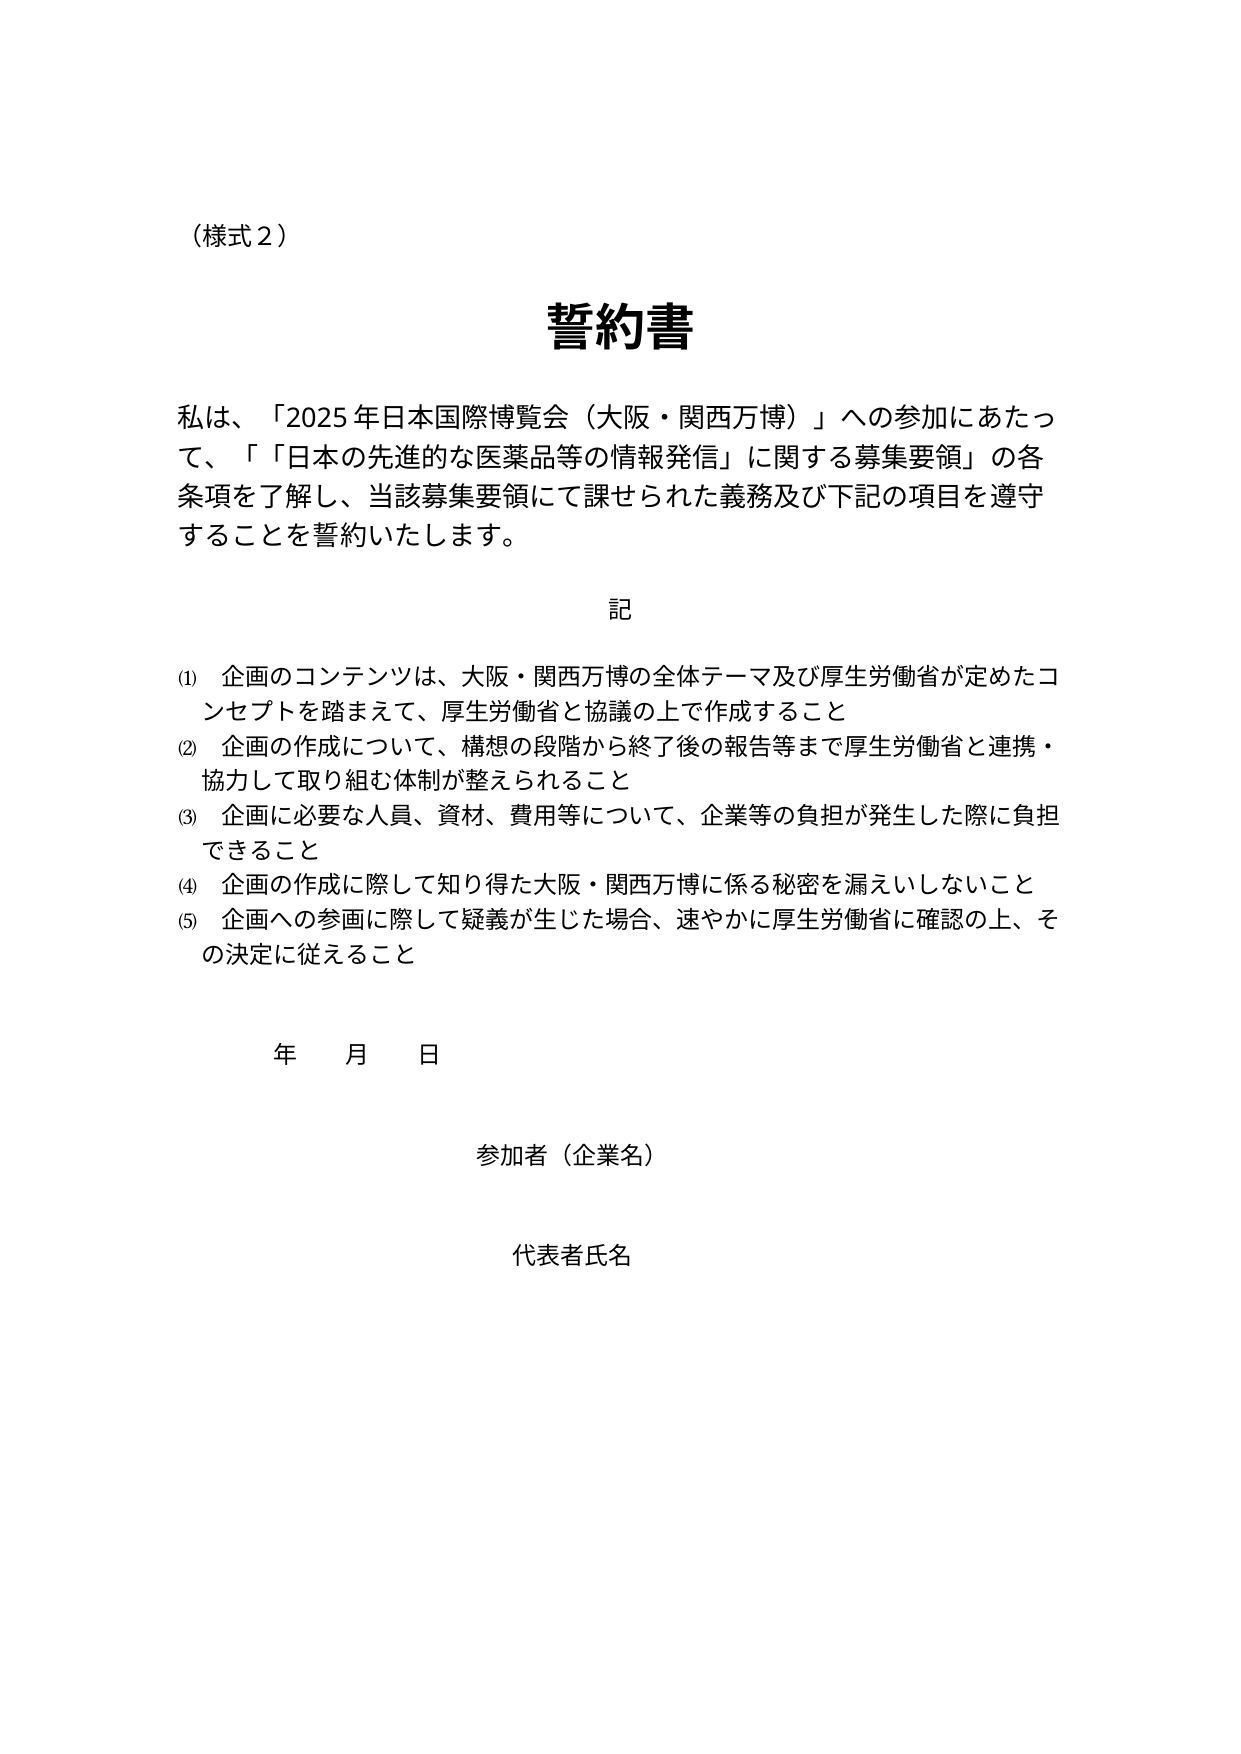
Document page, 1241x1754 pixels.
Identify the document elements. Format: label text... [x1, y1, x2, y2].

text 代表者氏名 [177, 1237, 967, 1272]
text ⑷ 企画の作成に際して知り得た大阪・関西万博に係る秘密を漏えいしないこと [177, 866, 1063, 901]
text 参加者（企業名） [177, 1137, 967, 1172]
text 記 [177, 590, 1063, 625]
text ⑵ 企画の作成について、構想の段階から終了後の報告等まで厚生労働省と連携・協力して取り組む体制が整えられること [177, 727, 1063, 797]
text 私は、「2025年日本国際博覧会（大阪・関西万博）」への参加にあたって、「「日本の先進的な医薬品等の情報発信」に関する募集要領」の各条項を了解し、当該募集要領にて課せられた義務及び下記の項目を遵守することを誓約いたします。 [177, 396, 1063, 553]
text ⑴ 企画のコンテンツは、大阪・関西万博の全体テーマ及び厚生労働省が定めたコンセプトを踏まえて、厚生労働省と協議の上で作成すること [177, 658, 1063, 727]
text （様式２） [177, 217, 1063, 253]
text 誓約書 [177, 287, 1063, 359]
text ⑶ 企画に必要な人員、資材、費用等について、企業等の負担が発生した際に負担できること [177, 797, 1063, 866]
text ⑸ 企画への参画に際して疑義が生じた場合、速やかに厚生労働省に確認の上、その決定に従えること [177, 901, 1063, 970]
text 年 月 日 [177, 1036, 1063, 1070]
